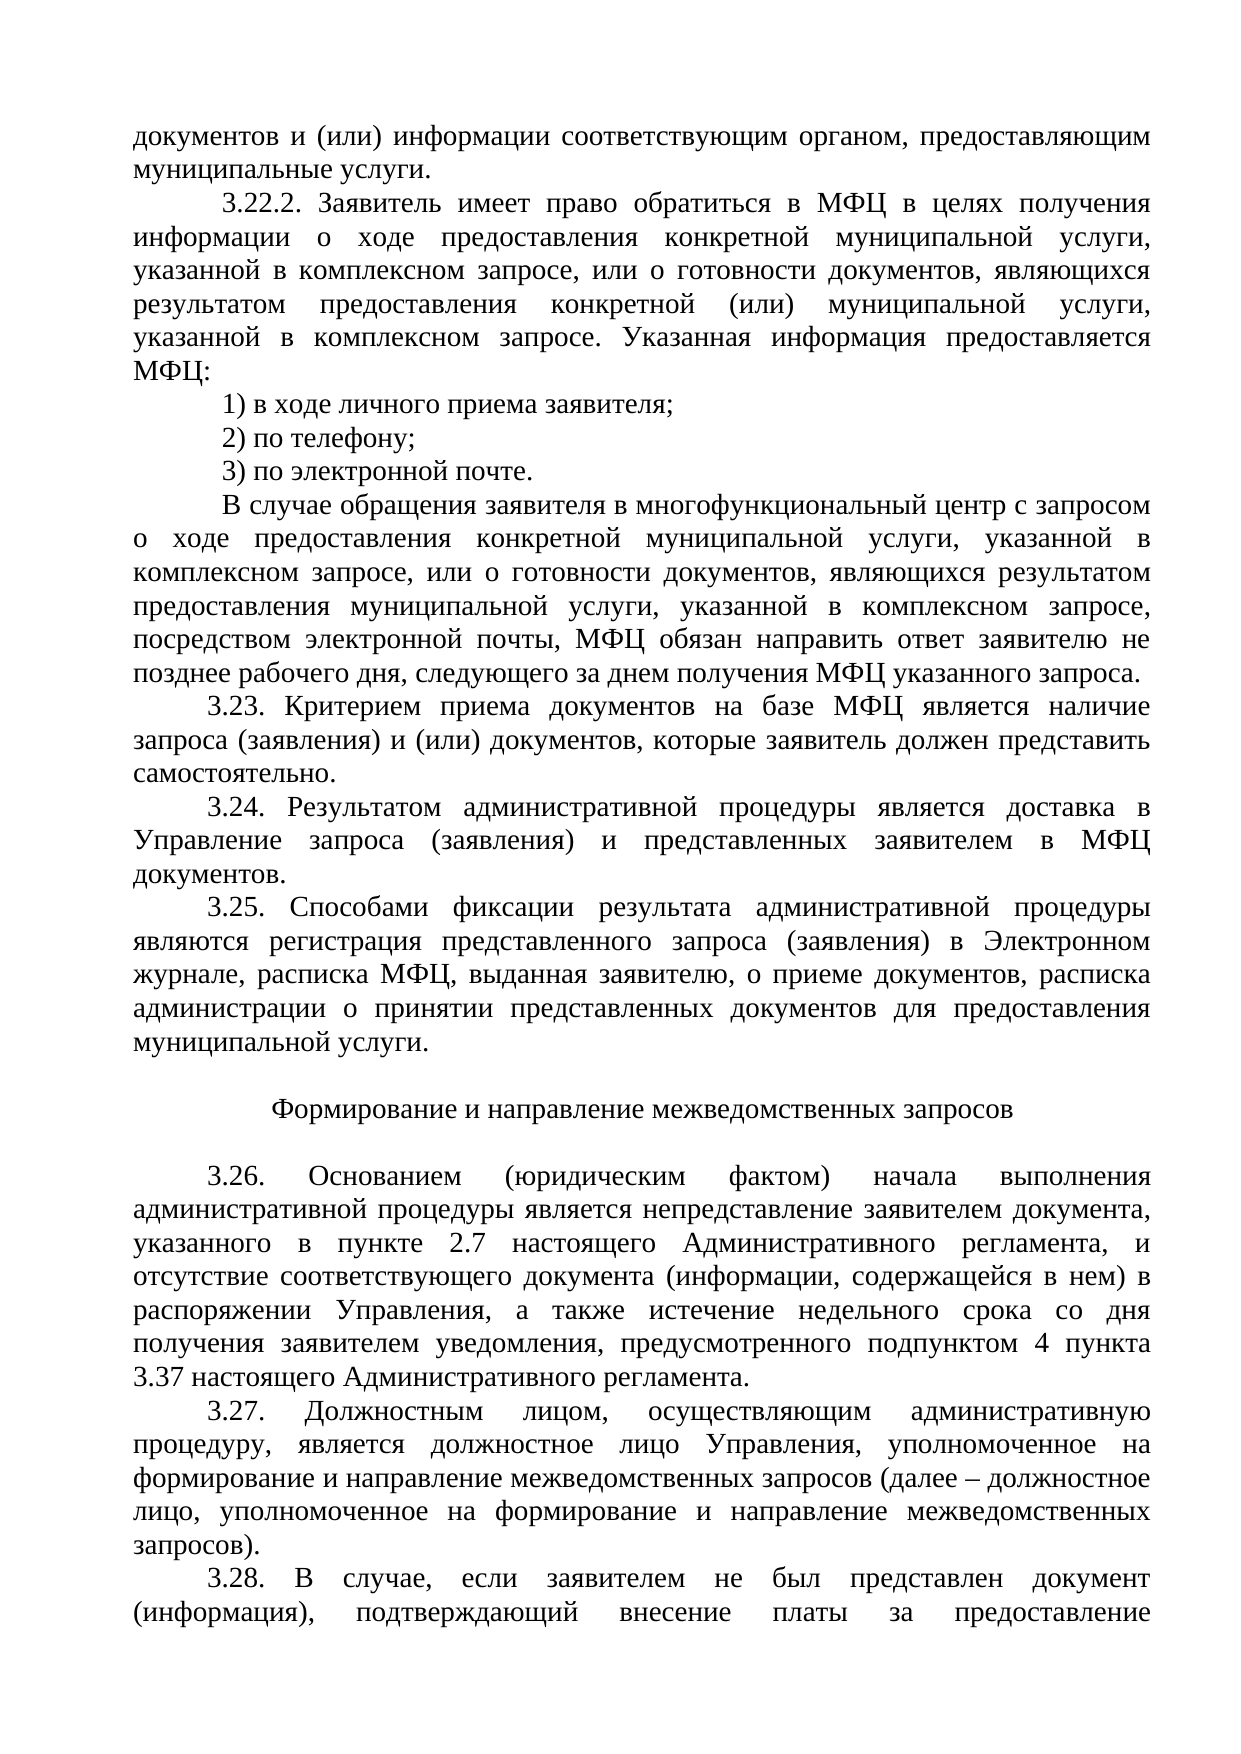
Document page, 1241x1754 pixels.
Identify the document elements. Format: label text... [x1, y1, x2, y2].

text 3.26. Основанием (юридическим фактом) начала выполнения административной процедуры является непредставление заявителем документа, указанного в пункте 2.7 настоящего Административного регламента, и отсутствие соответствующего документа (информации, содержащейся в нем) в распоряжении Управления, а также истечение недельного срока со дня получения заявителем уведомления, предусмотренного подпунктом 4 пункта 3.37 настоящего Административного регламента. [133, 1158, 1152, 1393]
text 3.27. Должностным лицом, осуществляющим административную процедуру, является должностное лицо Управления, уполномоченное на формирование и направление межведомственных запросов (далее – должностное лицо, уполномоченное на формирование и направление межведомственных запросов). [133, 1393, 1152, 1560]
text Формирование и направление межведомственных запросов [133, 1091, 1152, 1124]
text 3.24. Результатом административной процедуры является доставка в Управление запроса (заявления) и представленных заявителем в МФЦ документов. [133, 789, 1152, 889]
text В случае обращения заявителя в многофункциональный центр с запросом о ходе предоставления конкретной муниципальной услуги, указанной в комплексном запросе, или о готовности документов, являющихся результатом предоставления муниципальной услуги, указанной в комплексном запросе, посредством электронной почты, МФЦ обязан направить ответ заявителю не позднее рабочего дня, следующего за днем получения МФЦ указанного запроса. [133, 487, 1152, 688]
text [133, 1560, 1152, 1627]
text 3.22.2. Заявитель имеет право обратиться в МФЦ в целях получения информации о ходе предоставления конкретной муниципальной услуги, указанной в комплексном запросе, или о готовности документов, являющихся результатом предоставления конкретной (или) муниципальной услуги, указанной в комплексном запросе. Указанная информация предоставляется МФЦ: [133, 185, 1152, 386]
text 1) в ходе личного приема заявителя; [133, 386, 1152, 420]
text 3.23. Критерием приема документов на базе МФЦ является наличие запроса (заявления) и (или) документов, которые заявитель должен представить самостоятельно. [133, 688, 1152, 789]
text 3) по электронной почте. [133, 453, 1152, 487]
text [133, 118, 1152, 185]
text 3.25. Способами фиксации результата административной процедуры являются регистрация представленного запроса (заявления) в Электронном журнале, расписка МФЦ, выданная заявителю, о приеме документов, расписка администрации о принятии представленных документов для предоставления муниципальной услуги. [133, 889, 1152, 1057]
text 2) по телефону; [133, 420, 1152, 453]
